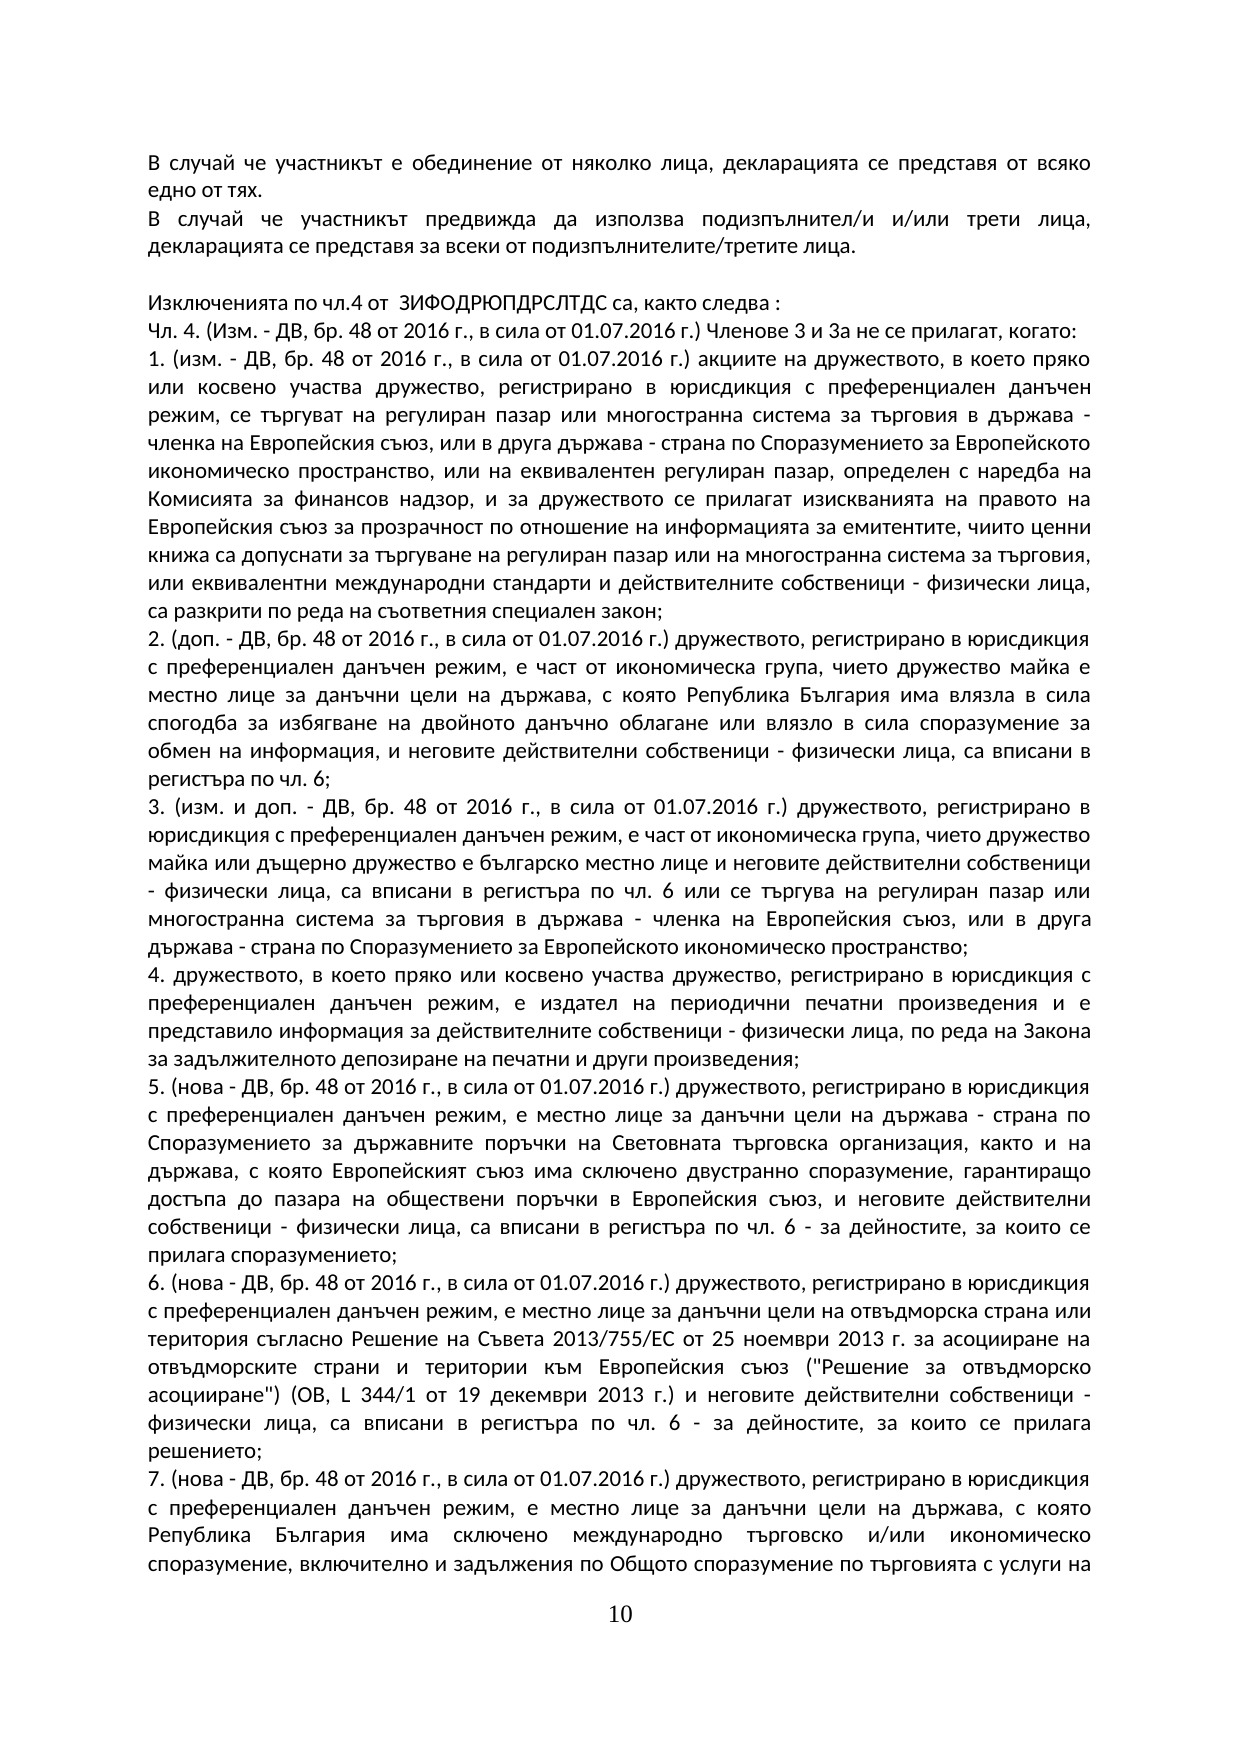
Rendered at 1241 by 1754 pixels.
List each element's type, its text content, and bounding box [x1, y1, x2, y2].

text Чл. 4. (Изм. - ДВ, бр. 48 от 2016 г., в сила от 01.07.2016 г.) Членове 3 и 3а не се прилагат, когато: [148, 316, 1093, 344]
text 1. (изм. - ДВ, бр. 48 от 2016 г., в сила от 01.07.2016 г.) акциите на дружеството, в което пряко или косвено участва дружество, регистрирано в юрисдикция с преференциален данъчен режим, се търгуват на регулиран пазар или многостранна система за търговия в държава - членка на Европейския съюз, или в друга държава - страна по Споразумението за Европейското икономическо пространство, или на еквивалентен регулиран пазар, определен с наредба на Комисията за финансов надзор, и за дружеството се прилагат изискванията на правото на Европейския съюз за прозрачност по отношение на информацията за емитентите, чиито ценни книжа са допуснати за търгуване на регулиран пазар или на многостранна система за търговия, или еквивалентни международни стандарти и действителните собственици - физически лица, са разкрити по реда на съответния специален закон; [148, 344, 1093, 624]
text 3. (изм. и доп. - ДВ, бр. 48 от 2016 г., в сила от 01.07.2016 г.) дружеството, регистрирано в юрисдикция с преференциален данъчен режим, е част от икономическа група, чието дружество майка или дъщерно дружество е българско местно лице и неговите действителни собственици - физически лица, са вписани в регистъра по чл. 6 или се търгува на регулиран пазар или многостранна система за търговия в държава - членка на Европейския съюз, или в друга държава - страна по Споразумението за Европейското икономическо пространство; [148, 792, 1093, 960]
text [148, 1464, 1093, 1577]
text 4. дружеството, в което пряко или косвено участва дружество, регистрирано в юрисдикция с преференциален данъчен режим, е издател на периодични печатни произведения и е представило информация за действителните собственици - физически лица, по реда на Закона за задължителното депозиране на печатни и други произведения; [148, 960, 1093, 1072]
text Изключенията по чл.4 от ЗИФОДРЮПДРСЛТДС са, както следва : [148, 288, 1093, 316]
text 5. (нова - ДВ, бр. 48 от 2016 г., в сила от 01.07.2016 г.) дружеството, регистрирано в юрисдикция с преференциален данъчен режим, е местно лице за данъчни цели на държава - страна по Споразумението за държавните поръчки на Световната търговска организация, както и на държава, с която Европейският съюз има сключено двустранно споразумение, гарантиращо достъпа до пазара на обществени поръчки в Европейския съюз, и неговите действителни собственици - физически лица, са вписани в регистъра по чл. 6 - за дейностите, за които се прилага споразумението; [148, 1072, 1093, 1268]
text В случай че участникът е обединение от няколко лица, декларацията се представя от всяко едно от тях. [148, 148, 1093, 204]
text 2. (доп. - ДВ, бр. 48 от 2016 г., в сила от 01.07.2016 г.) дружеството, регистрирано в юрисдикция с преференциален данъчен режим, е част от икономическа група, чието дружество майка е местно лице за данъчни цели на държава, с която Република България има влязла в сила спогодба за избягване на двойното данъчно облагане или влязло в сила споразумение за обмен на информация, и неговите действителни собственици - физически лица, са вписани в регистъра по чл. 6; [148, 624, 1093, 792]
text В случай че участникът предвижда да използва подизпълнител/и и/или трети лица, декларацията се представя за всеки от подизпълнителите/третите лица. [148, 204, 1093, 260]
text 6. (нова - ДВ, бр. 48 от 2016 г., в сила от 01.07.2016 г.) дружеството, регистрирано в юрисдикция с преференциален данъчен режим, е местно лице за данъчни цели на отвъдморска страна или територия съгласно Решение на Съвета 2013/755/ЕС от 25 ноември 2013 г. за асоцииране на отвъдморските страни и територии към Европейския съюз ("Решение за отвъдморско асоцииране") (OB, L 344/1 от 19 декември 2013 г.) и неговите действителни собственици - физически лица, са вписани в регистъра по чл. 6 - за дейностите, за които се прилага решението; [148, 1268, 1093, 1464]
